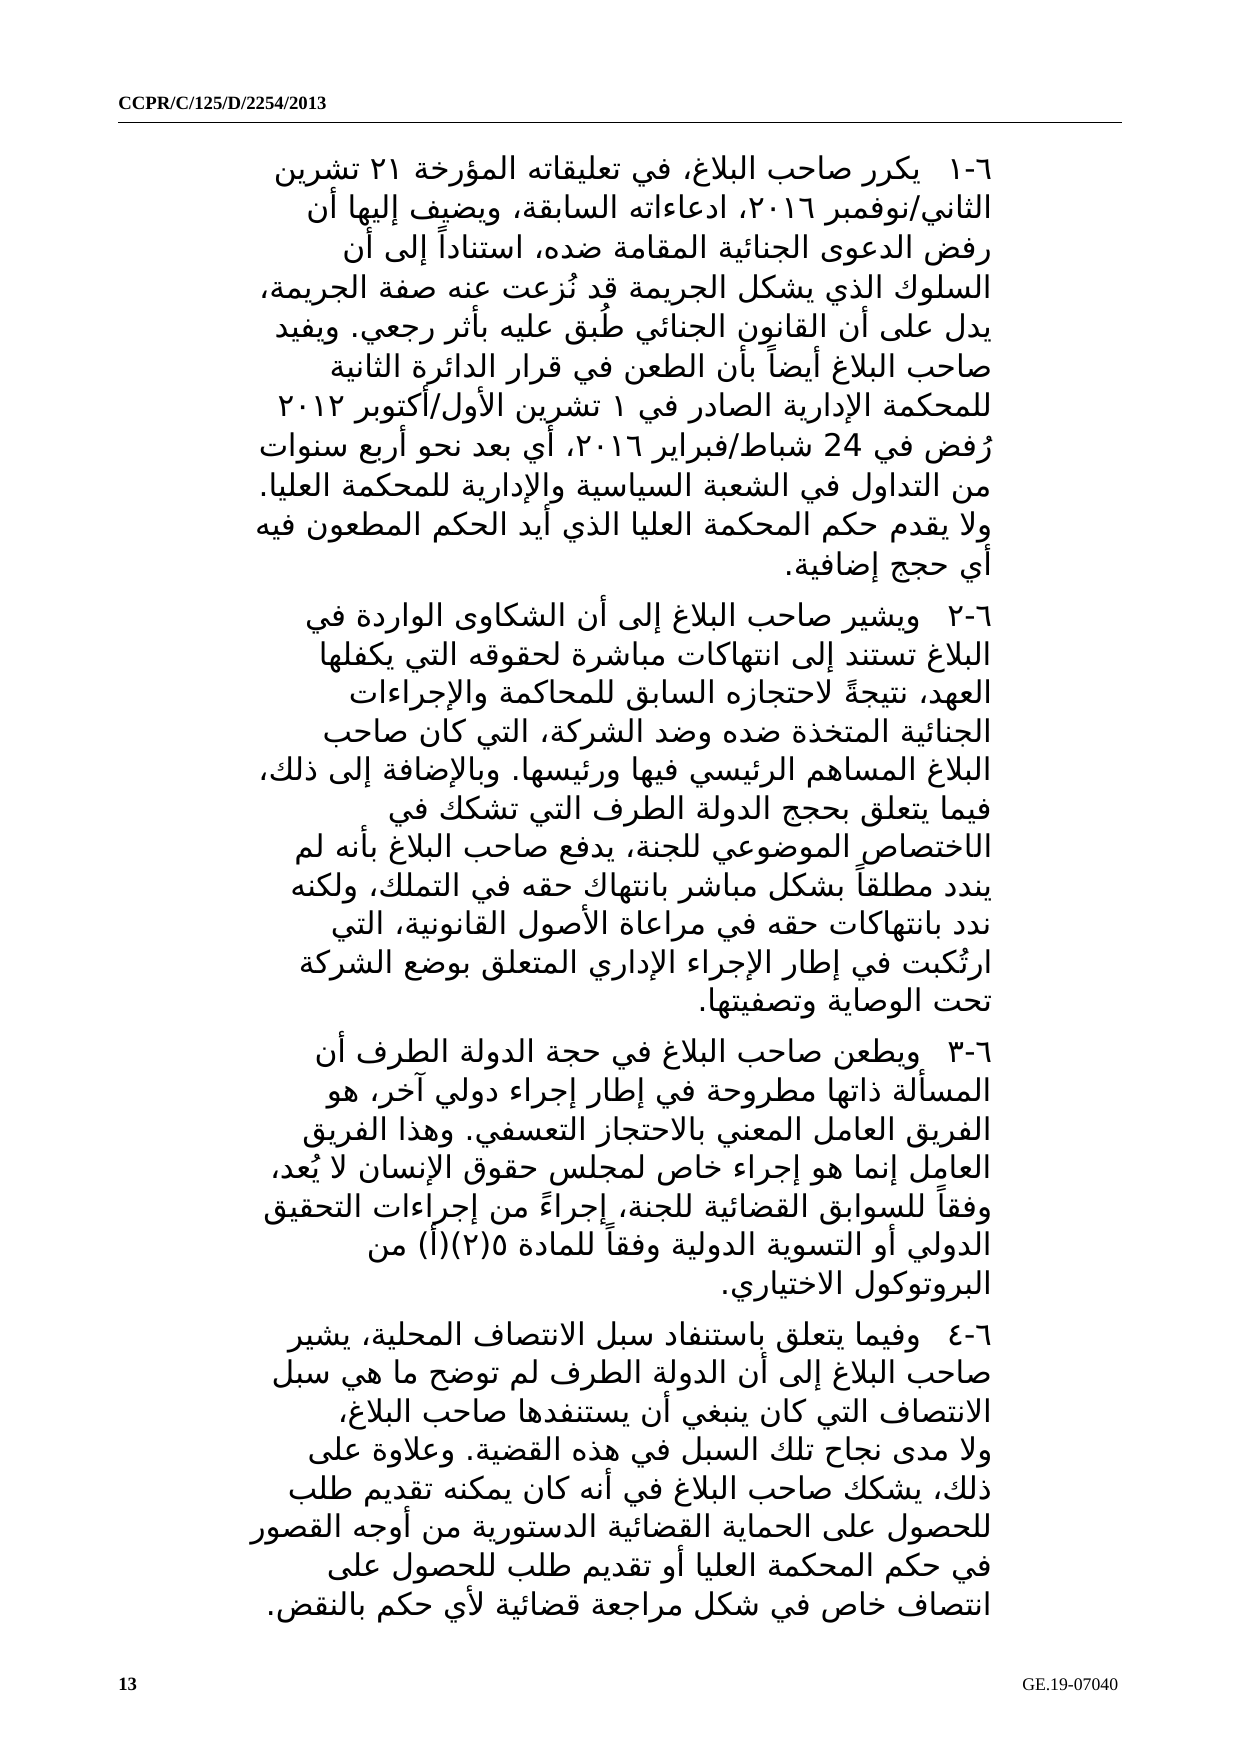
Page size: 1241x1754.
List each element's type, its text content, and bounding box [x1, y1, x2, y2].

text ٦-١ يكرر صاحب البلاغ، في تعليقاته المؤرخة ٢١ تشرين الثاني/نوفمبر ٢٠١٦، ادعاءاته السابقة، ويضيف إليها أن رفض الدعوى الجنائية المقامة ضده، استناداً إلى أن السلوك الذي يشكل الجريمة قد نُزعت عنه صفة الجريمة، يدل على أن القانون الجنائي طُبق عليه بأثر رجعي. ويفيد صاحب البلاغ أيضاً بأن الطعن في قرار الدائرة الثانية للمحكمة الإدارية الصادر في ١ تشرين الأول/أكتوبر ٢٠١٢ رُفض في 24 شباط/فبراير ٢٠١٦، أي بعد نحو أربع سنوات من التداول في الشعبة السياسية والإدارية للمحكمة العليا. ولا يقدم حكم المحكمة العليا الذي أيد الحكم المطعون فيه أي حجج إضافية. [248, 148, 992, 583]
text ٦-٢ ويشير صاحب البلاغ إلى أن الشكاوى الواردة في البلاغ تستند إلى انتهاكات مباشرة لحقوقه التي يكفلها العهد، نتيجةً لاحتجازه السابق للمحاكمة والإجراءات الجنائية المتخذة ضده وضد الشركة، التي كان صاحب البلاغ المساهم الرئيسي فيها ورئيسها. وبالإضافة إلى ذلك، فيما يتعلق بحجج الدولة الطرف التي تشكك في الاختصاص الموضوعي للجنة، يدفع صاحب البلاغ بأنه لم يندد مطلقاً بشكل مباشر بانتهاك حقه في التملك، ولكنه ندد بانتهاكات حقه في مراعاة الأصول القانونية، التي ارتُكبت في إطار الإجراء الإداري المتعلق بوضع الشركة تحت الوصاية وتصفيتها. [248, 596, 992, 1019]
text ٦-٣ ويطعن صاحب البلاغ في حجة الدولة الطرف أن المسألة ذاتها مطروحة في إطار إجراء دولي آخر، هو الفريق العامل المعني بالاحتجاز التعسفي. وهذا الفريق العامل إنما هو إجراء خاص لمجلس حقوق الإنسان لا يُعد، وفقاً للسوابق القضائية للجنة، إجراءً من إجراءات التحقيق الدولي أو التسوية الدولية وفقاً للمادة ٥(٢)(أ) من البروتوكول الاختياري. [248, 1032, 992, 1302]
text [248, 1314, 992, 1623]
